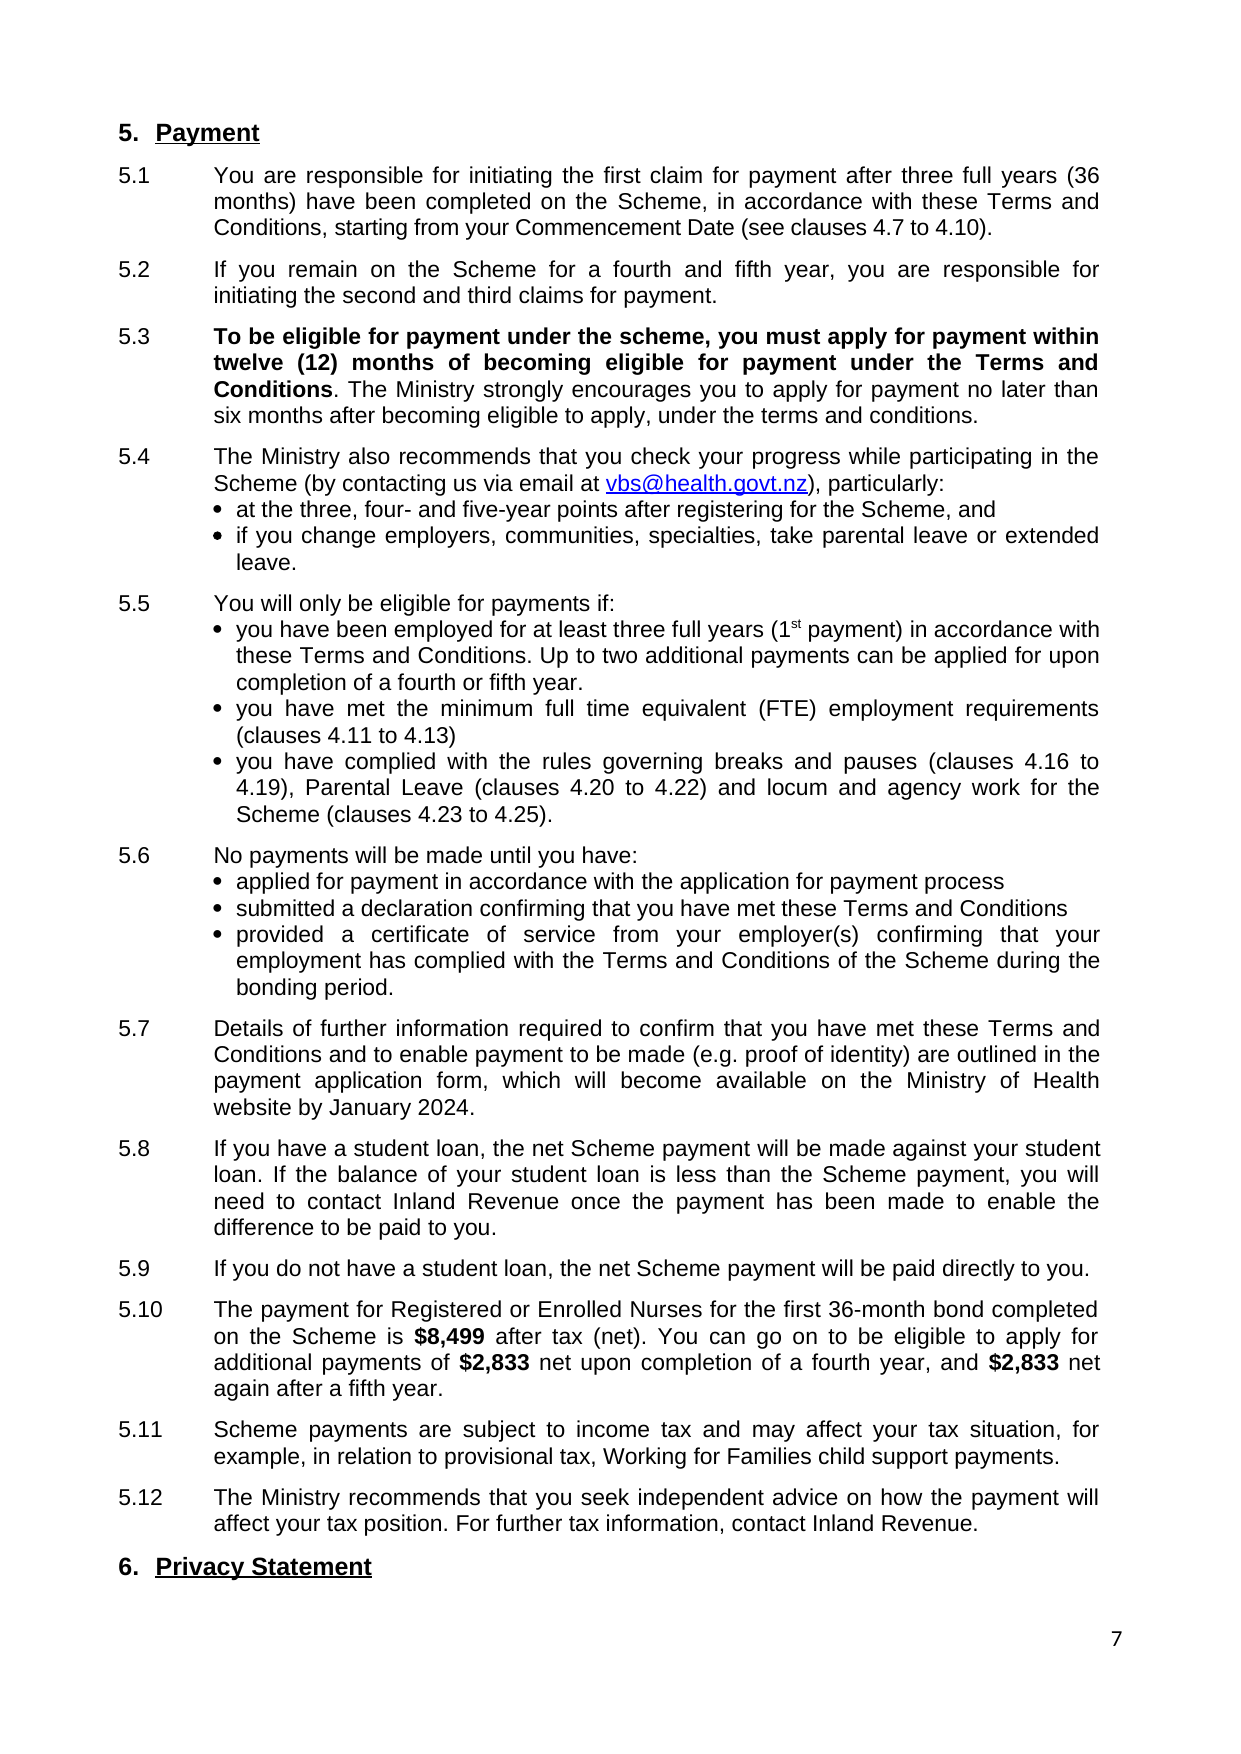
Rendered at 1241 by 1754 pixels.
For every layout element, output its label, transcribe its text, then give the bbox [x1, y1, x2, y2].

table_cell 5.2 [107, 256, 177, 323]
table_cell If you have a student loan, the net Scheme payment will be made against your student loan. If the balance of your student loan is less than the Scheme payment, you will need to contact Inland Revenue once the payment has been made to enable the difference to be paid to you. [177, 1135, 1112, 1255]
table_cell 5.12 [107, 1484, 177, 1551]
table_cell The Ministry recommends that you seek independent advice on how the payment will affect your tax position. For further tax information, contact Inland Revenue. [177, 1484, 1112, 1551]
table_cell If you do not have a student loan, the net Scheme payment will be paid directly to you. [177, 1255, 1112, 1296]
table_cell Scheme payments are subject to income tax and may affect your tax situation, for example, in relation to provisional tax, Working for Families child support payments. [177, 1416, 1112, 1484]
table_cell 5.11 [107, 1416, 177, 1484]
table_cell 5.10 [107, 1296, 177, 1416]
table_cell 5.6 [107, 842, 177, 1015]
table_cell Payment [107, 118, 1112, 162]
table_cell 5.7 [107, 1015, 177, 1135]
table_cell If you remain on the Scheme for a fourth and fifth year, you are responsible for initiating the second and third claims for payment. [177, 256, 1112, 323]
table_cell No payments will be made until you have: applied for payment in accordance with the application for payment process submitted a declaration confirming that you have met these Terms and Conditions provided a certificate of service from your employer(s) confirming that your employment has complied with the Terms and Conditions of the Scheme during the bonding period. [177, 842, 1112, 1015]
table_cell To be eligible for payment under the scheme, you must apply for payment within twelve (12) months of becoming eligible for payment under the Terms and Conditions. The Ministry strongly encourages you to apply for payment no later than six months after becoming eligible to apply, under the terms and conditions. [177, 323, 1112, 443]
table_cell The Ministry also recommends that you check your progress while participating in the Scheme (by contacting us via email at vbs@health.govt.nz), particularly: at the three, four- and five-year points after registering for the Scheme, and if you change employers, communities, specialties, take parental leave or extended leave. [177, 443, 1112, 590]
table_cell 5.5 [107, 590, 177, 842]
table_cell Details of further information required to confirm that you have met these Terms and Conditions and to enable payment to be made (e.g. proof of identity) are outlined in the payment application form, which will become available on the Ministry of Health website by January 2024. [177, 1015, 1112, 1135]
table_cell Privacy Statement [107, 1551, 1124, 1595]
table_cell You are responsible for initiating the first claim for payment after three full years (36 months) have been completed on the Scheme, in accordance with these Terms and Conditions, starting from your Commencement Date (see clauses 4.7 to 4.10). [177, 162, 1112, 256]
table_cell 5.4 [107, 443, 177, 590]
table_cell 5.1 [107, 162, 177, 256]
table_cell 5.8 [107, 1135, 177, 1255]
table_cell You will only be eligible for payments if: you have been employed for at least three full years (1st payment) in accordance with these Terms and Conditions. Up to two additional payments can be applied for upon completion of a fourth or fifth year. you have met the minimum full time equivalent (FTE) employment requirements (clauses 4.11 to 4.13) you have complied with the rules governing breaks and pauses (clauses 4.16 to 4.19), Parental Leave (clauses 4.20 to 4.22) and locum and agency work for the Scheme (clauses 4.23 to 4.25). [177, 590, 1112, 842]
table_cell The payment for Registered or Enrolled Nurses for the first 36-month bond completed on the Scheme is $8,499 after tax (net). You can go on to be eligible to apply for additional payments of $2,833 net upon completion of a fourth year, and $2,833 net again after a fifth year. [177, 1296, 1112, 1416]
table_cell 5.3 [107, 323, 177, 443]
table_cell 5.9 [107, 1255, 177, 1296]
